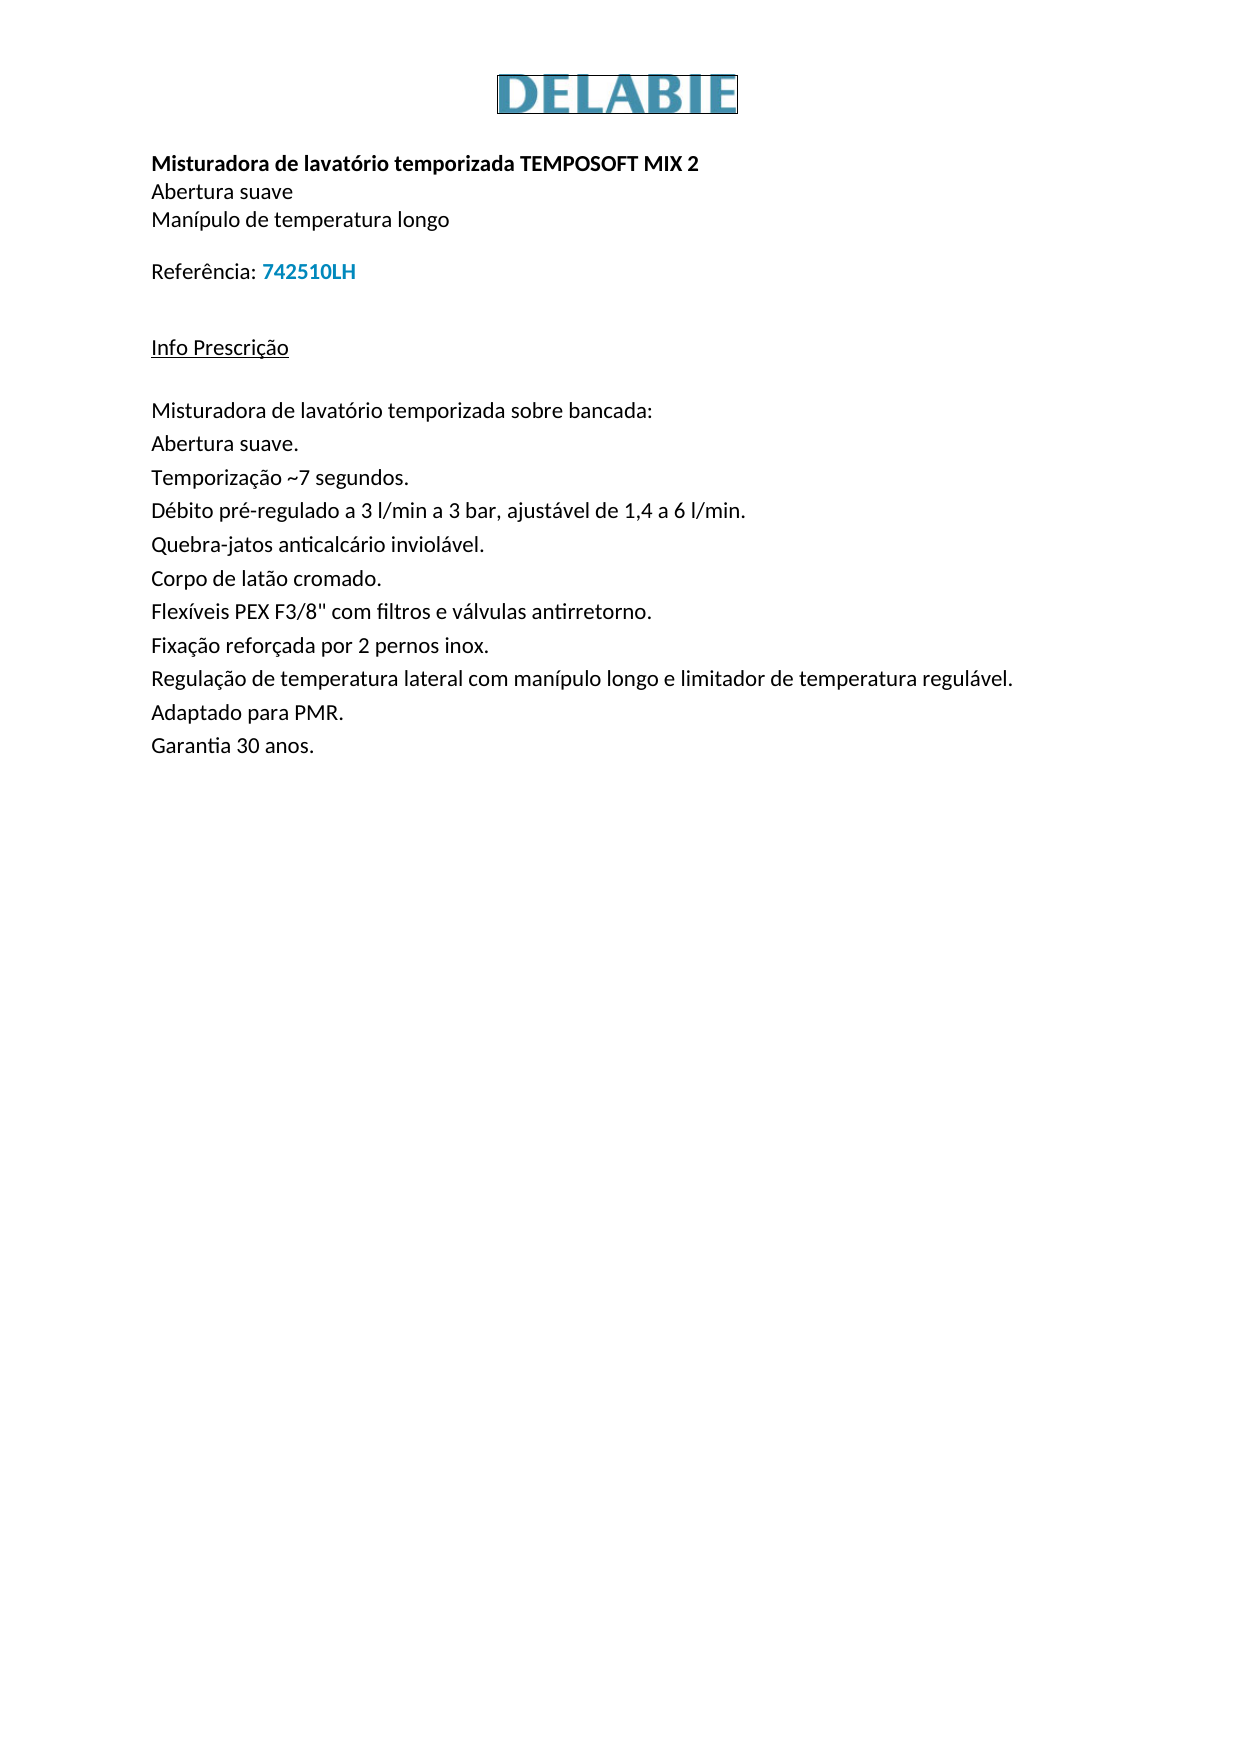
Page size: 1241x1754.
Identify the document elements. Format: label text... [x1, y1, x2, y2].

text Abertura suave. [151, 429, 1084, 458]
text Referência: 742510LH [151, 257, 1084, 285]
text Quebra-jatos anticalcário inviolável. [151, 530, 1084, 558]
text Flexíveis PEX F3/8" com filtros e válvulas antirretorno. [151, 597, 1084, 625]
text Regulação de temperatura lateral com manípulo longo e limitador de temperatura regulável. [151, 664, 1084, 692]
text Fixação reforçada por 2 pernos inox. [151, 631, 1084, 659]
text Débito pré-regulado a 3 l/min a 3 bar, ajustável de 1,4 a 6 l/min. [151, 497, 1084, 525]
text Info Prescrição [151, 333, 1084, 361]
text Misturadora de lavatório temporizada TEMPOSOFT MIX 2 [151, 149, 1084, 177]
text Misturadora de lavatório temporizada sobre bancada: [151, 396, 1084, 424]
text Corpo de latão cromado. [151, 564, 1084, 592]
text Manípulo de temperatura longo [151, 205, 1084, 233]
text Abertura suave [151, 177, 1084, 205]
text Adaptado para PMR. [151, 698, 1084, 726]
text Temporização ~7 segundos. [151, 463, 1084, 491]
text Garantia 30 anos. [151, 731, 1084, 759]
picture [498, 76, 737, 113]
